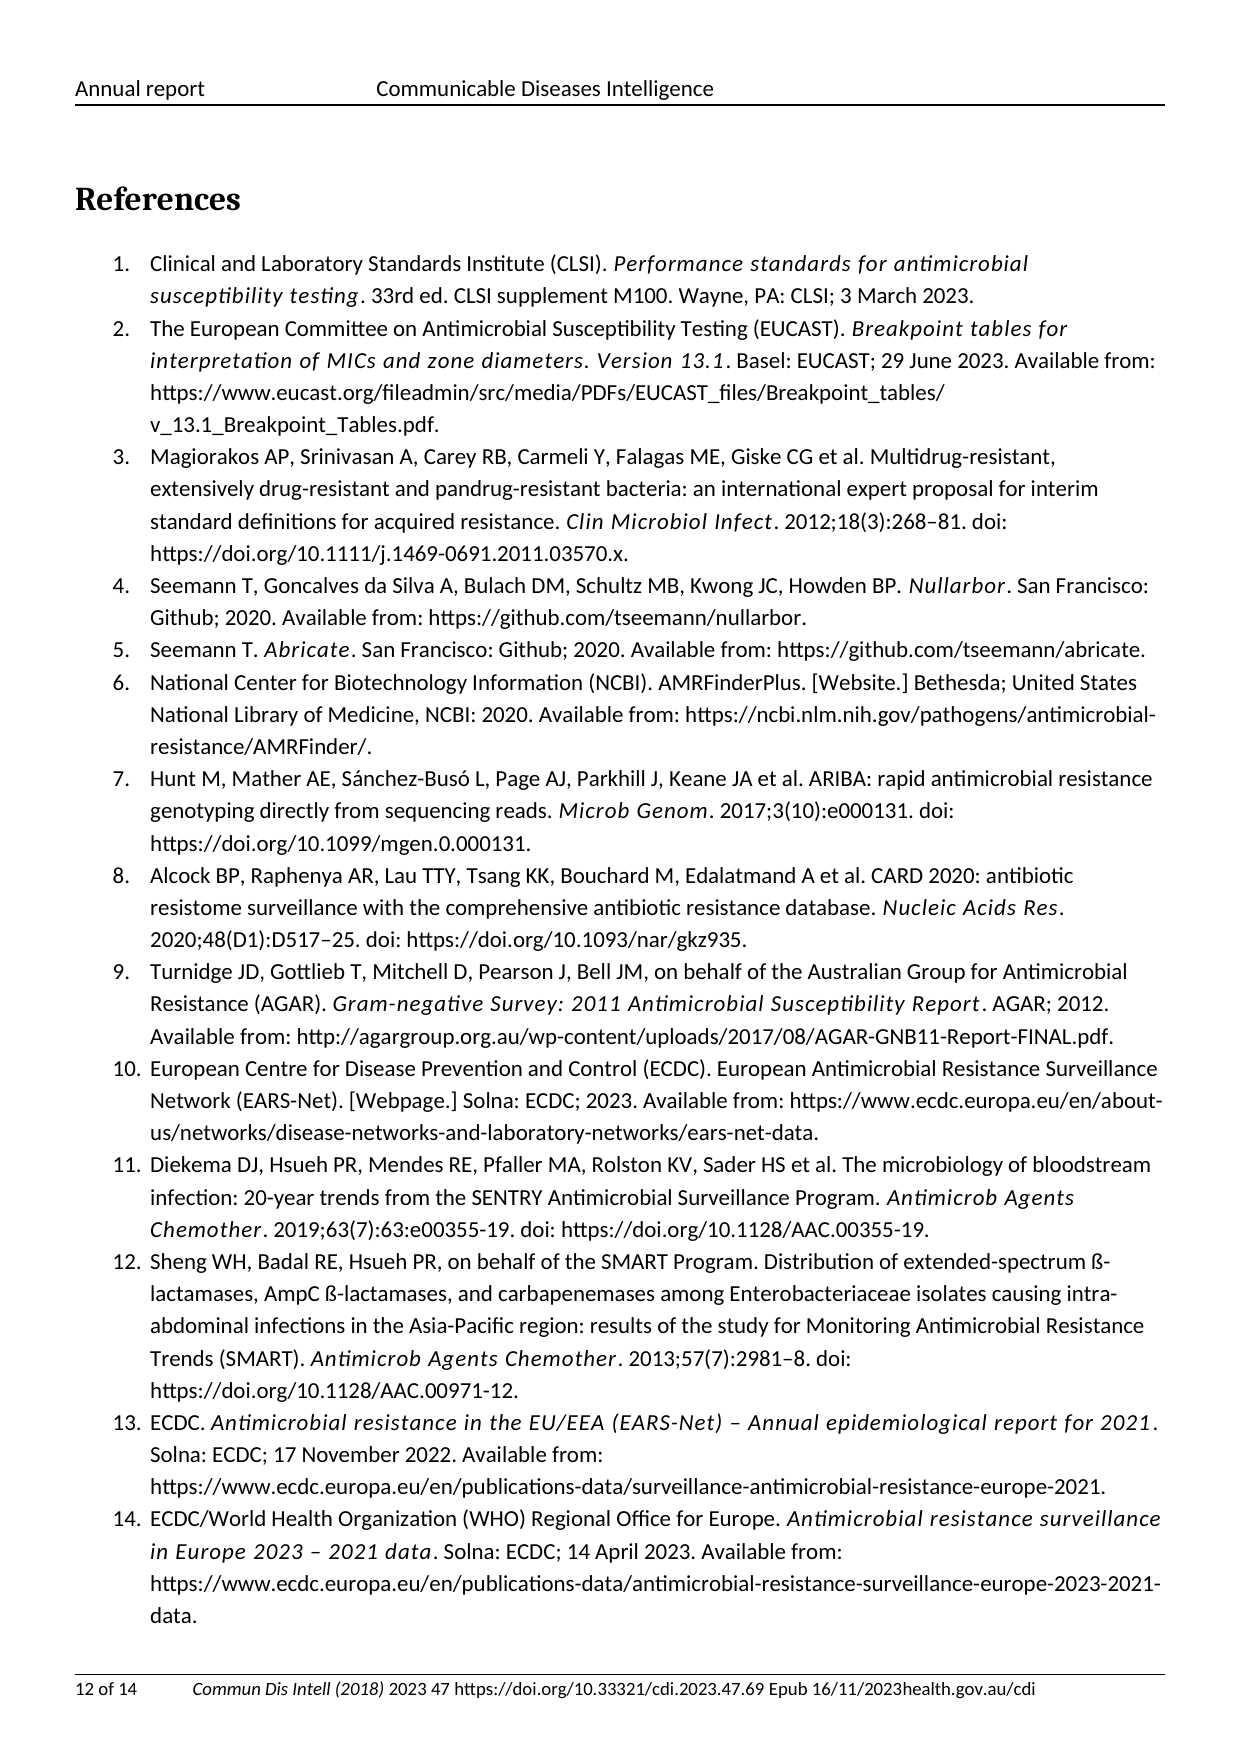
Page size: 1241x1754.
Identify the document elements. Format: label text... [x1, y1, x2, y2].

list Alcock BP, Raphenya AR, Lau TTY, Tsang KK, Bouchard M, Edalatmand A et al. CARD 2020: antibiotic resistome surveillance with the comprehensive antibiotic resistance database. Nucleic Acids Res. 2020;48(D1):D517–25. doi: https://doi.org/10.1093/nar/gkz935. [112, 861, 1165, 953]
list National Center for Biotechnology Information (NCBI). AMRFinderPlus. [Website.] Bethesda; United States National Library of Medicine, NCBI: 2020. Available from: https://ncbi.nlm.nih.gov/pathogens/antimicrobial-resistance/AMRFinder/. [112, 668, 1165, 760]
list ECDC. Antimicrobial resistance in the EU/EEA (EARS-Net) – Annual epidemiological report for 2021. Solna: ECDC; 17 November 2022. Available from: https://www.ecdc.europa.eu/en/publications-data/surveillance-antimicrobial-resistance-europe-2021. [112, 1408, 1165, 1500]
list European Centre for Disease Prevention and Control (ECDC). European Antimicrobial Resistance Surveillance Network (EARS-Net). [Webpage.] Solna: ECDC; 2023. Available from: https://www.ecdc.europa.eu/en/about-us/networks/disease-networks-and-laboratory-networks/ears-net-data. [112, 1054, 1165, 1146]
list Diekema DJ, Hsueh PR, Mendes RE, Pfaller MA, Rolston KV, Sader HS et al. The microbiology of bloodstream infection: 20-year trends from the SENTRY Antimicrobial Surveillance Program. Antimicrob Agents Chemother. 2019;63(7):63:e00355-19. doi: https://doi.org/10.1128/AAC.00355-19. [112, 1151, 1165, 1243]
list Clinical and Laboratory Standards Institute (CLSI). Performance standards for antimicrobial susceptibility testing. 33rd ed. CLSI supplement M100. Wayne, PA: CLSI; 3 March 2023. [112, 249, 1165, 309]
list Seemann T. Abricate. San Francisco: Github; 2020. Available from: https://github.com/tseemann/abricate. [112, 636, 1165, 663]
list Seemann T, Goncalves da Silva A, Bulach DM, Schultz MB, Kwong JC, Howden BP. Nullarbor. San Francisco: Github; 2020. Available from: https://github.com/tseemann/nullarbor. [112, 571, 1165, 631]
list Hunt M, Mather AE, Sánchez-Busó L, Page AJ, Parkhill J, Keane JA et al. ARIBA: rapid antimicrobial resistance genotyping directly from sequencing reads. Microb Genom. 2017;3(10):e000131. doi: https://doi.org/10.1099/mgen.0.000131. [112, 764, 1165, 857]
list Turnidge JD, Gottlieb T, Mitchell D, Pearson J, Bell JM, on behalf of the Australian Group for Antimicrobial Resistance (AGAR). Gram-negative Survey: 2011 Antimicrobial Susceptibility Report. AGAR; 2012. Available from: http://agargroup.org.au/wp-content/uploads/2017/08/AGAR-GNB11-Report-FINAL.pdf. [112, 957, 1165, 1050]
list Sheng WH, Badal RE, Hsueh PR, on behalf of the SMART Program. Distribution of extended-spectrum ß-lactamases, AmpC ß-lactamases, and carbapenemases among Enterobacteriaceae isolates causing intra-abdominal infections in the Asia-Pacific region: results of the study for Monitoring Antimicrobial Resistance Trends (SMART). Antimicrob Agents Chemother. 2013;57(7):2981–8. doi: https://doi.org/10.1128/AAC.00971-12. [112, 1247, 1165, 1404]
subtitle References [75, 180, 1165, 218]
list ECDC/World Health Organization (WHO) Regional Office for Europe. Antimicrobial resistance surveillance in Europe 2023 – 2021 data. Solna: ECDC; 14 April 2023. Available from: https://www.ecdc.europa.eu/en/publications-data/antimicrobial-resistance-surveillance-europe-2023-2021-data. [112, 1504, 1165, 1629]
list The European Committee on Antimicrobial Susceptibility Testing (EUCAST). Breakpoint tables for interpretation of MICs and zone diameters. Version 13.1. Basel: EUCAST; 29 June 2023. Available from: https://www.eucast.org/fileadmin/src/media/PDFs/EUCAST_files/Breakpoint_tables/v_13.1_Breakpoint_Tables.pdf. [112, 314, 1165, 438]
list Magiorakos AP, Srinivasan A, Carey RB, Carmeli Y, Falagas ME, Giske CG et al. Multidrug-resistant, extensively drug-resistant and pandrug-resistant bacteria: an international expert proposal for interim standard definitions for acquired resistance. Clin Microbiol Infect. 2012;18(3):268–81. doi: https://doi.org/10.1111/j.1469-0691.2011.03570.x. [112, 442, 1165, 567]
